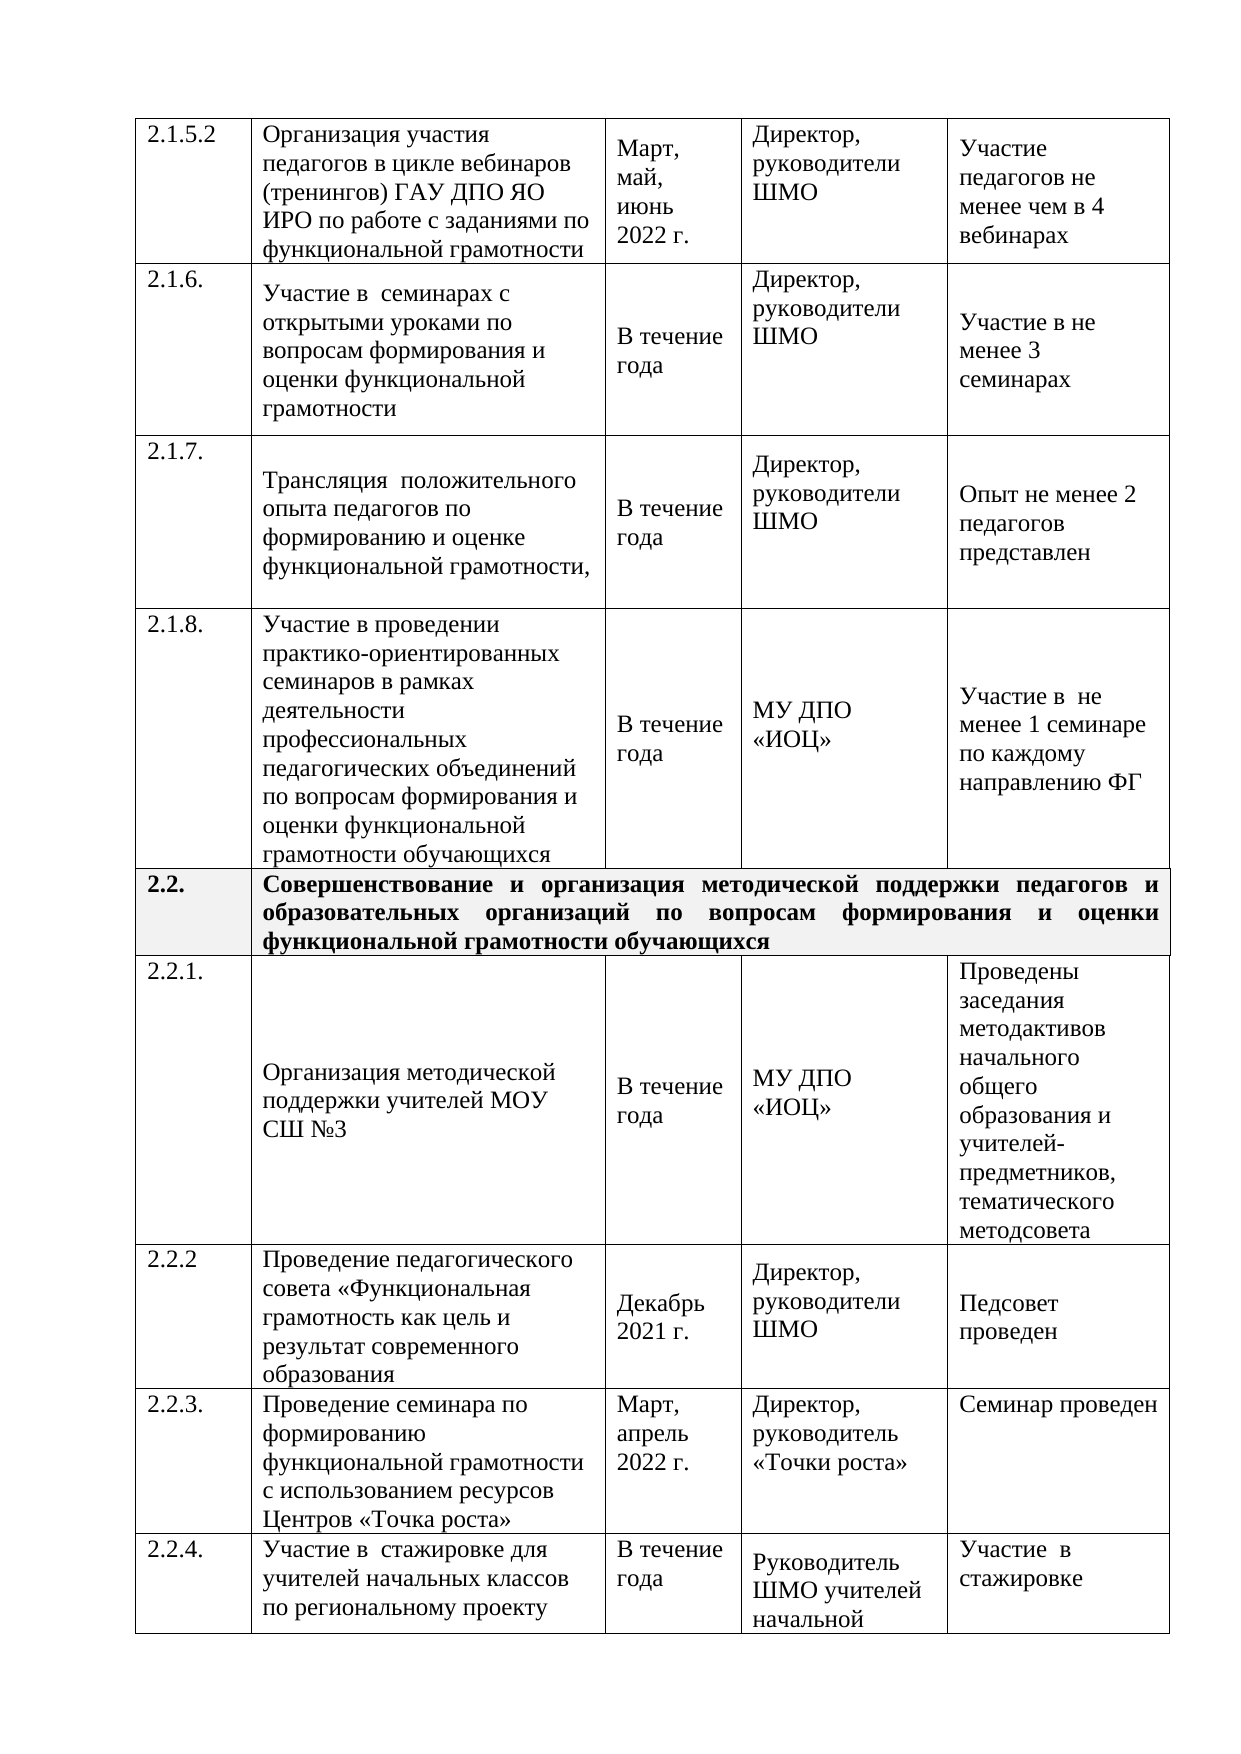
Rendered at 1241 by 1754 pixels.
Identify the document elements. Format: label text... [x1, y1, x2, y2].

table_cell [252, 1534, 605, 1633]
table_cell Март, май, июнь 2022 г. [606, 119, 741, 263]
table_cell Трансляция положительного опыта педагогов по формированию и оценке функциональной грамотности, [252, 436, 605, 608]
table_cell Участие в семинарах с открытыми уроками по вопросам формирования и оценки функциональной грамотности [252, 264, 605, 435]
table_cell Семинар проведен [948, 1389, 1169, 1533]
table_cell Организация участия педагогов в цикле вебинаров (тренингов) ГАУ ДПО ЯО ИРО по работе с заданиями по функциональной грамотности [252, 119, 605, 263]
table_cell Участие в не менее 3 семинарах [948, 264, 1169, 435]
table_cell В течение года [606, 264, 741, 435]
table_cell 2.2.1. [136, 956, 251, 1243]
table_cell 2.1.6. [136, 264, 251, 435]
table_cell 2.2.2 [136, 1245, 251, 1388]
table_cell МУ ДПО «ИОЦ» [742, 956, 947, 1243]
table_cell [948, 1534, 1169, 1633]
table_cell Участие в проведении практико-ориентированных семинаров в рамках деятельности профессиональных педагогических объединений по вопросам формирования и оценки функциональной грамотности обучающихся [252, 609, 605, 868]
table_cell В течение года [606, 436, 741, 608]
table_cell 2.1.7. [136, 436, 251, 608]
table_cell 2.2.4. [136, 1534, 251, 1633]
table_cell Опыт не менее 2 педагогов представлен [948, 436, 1169, 608]
table_cell Март, апрель 2022 г. [606, 1389, 741, 1533]
table_cell Участие в не менее 1 семинаре по каждому направлению ФГ [948, 609, 1169, 868]
table_cell Директор, руководитель «Точки роста» [742, 1389, 947, 1533]
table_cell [742, 119, 947, 263]
table_cell Декабрь 2021 г. [606, 1245, 741, 1388]
table_cell В течение года [606, 956, 741, 1243]
table_cell В течение года [606, 609, 741, 868]
table_cell Проведены заседания методактивов начального общего образования и учителей-предметников, тематического методсовета [948, 956, 1169, 1243]
table_cell Педсовет проведен [948, 1245, 1169, 1388]
table_cell 2.1.5.2 [136, 119, 251, 263]
table_cell Участие педагогов не менее чем в 4 вебинарах [948, 119, 1169, 263]
table_cell 2.2. [136, 869, 251, 955]
table_cell Совершенствование и организация методической поддержки педагогов и образовательных организаций по вопросам формирования и оценки функциональной грамотности обучающихся [252, 869, 1170, 955]
table_cell МУ ДПО «ИОЦ» [742, 609, 947, 868]
table_cell 2.2.3. [136, 1389, 251, 1533]
table_cell В течение года [606, 1534, 741, 1633]
table_cell Проведение семинара по формированию функциональной грамотности с использованием ресурсов Центров «Точка роста» [252, 1389, 605, 1533]
table_cell Директор, руководители ШМО [742, 264, 947, 435]
table_cell Проведение педагогического совета «Функциональная грамотность как цель и результат современного образования [252, 1245, 605, 1388]
table_cell Директор, руководители ШМО [742, 436, 947, 608]
table_cell 2.1.8. [136, 609, 251, 868]
table_cell Организация методической поддержки учителей МОУ СШ №3 [252, 956, 605, 1243]
table_cell Директор, руководители ШМО [742, 1245, 947, 1388]
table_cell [742, 1534, 947, 1633]
